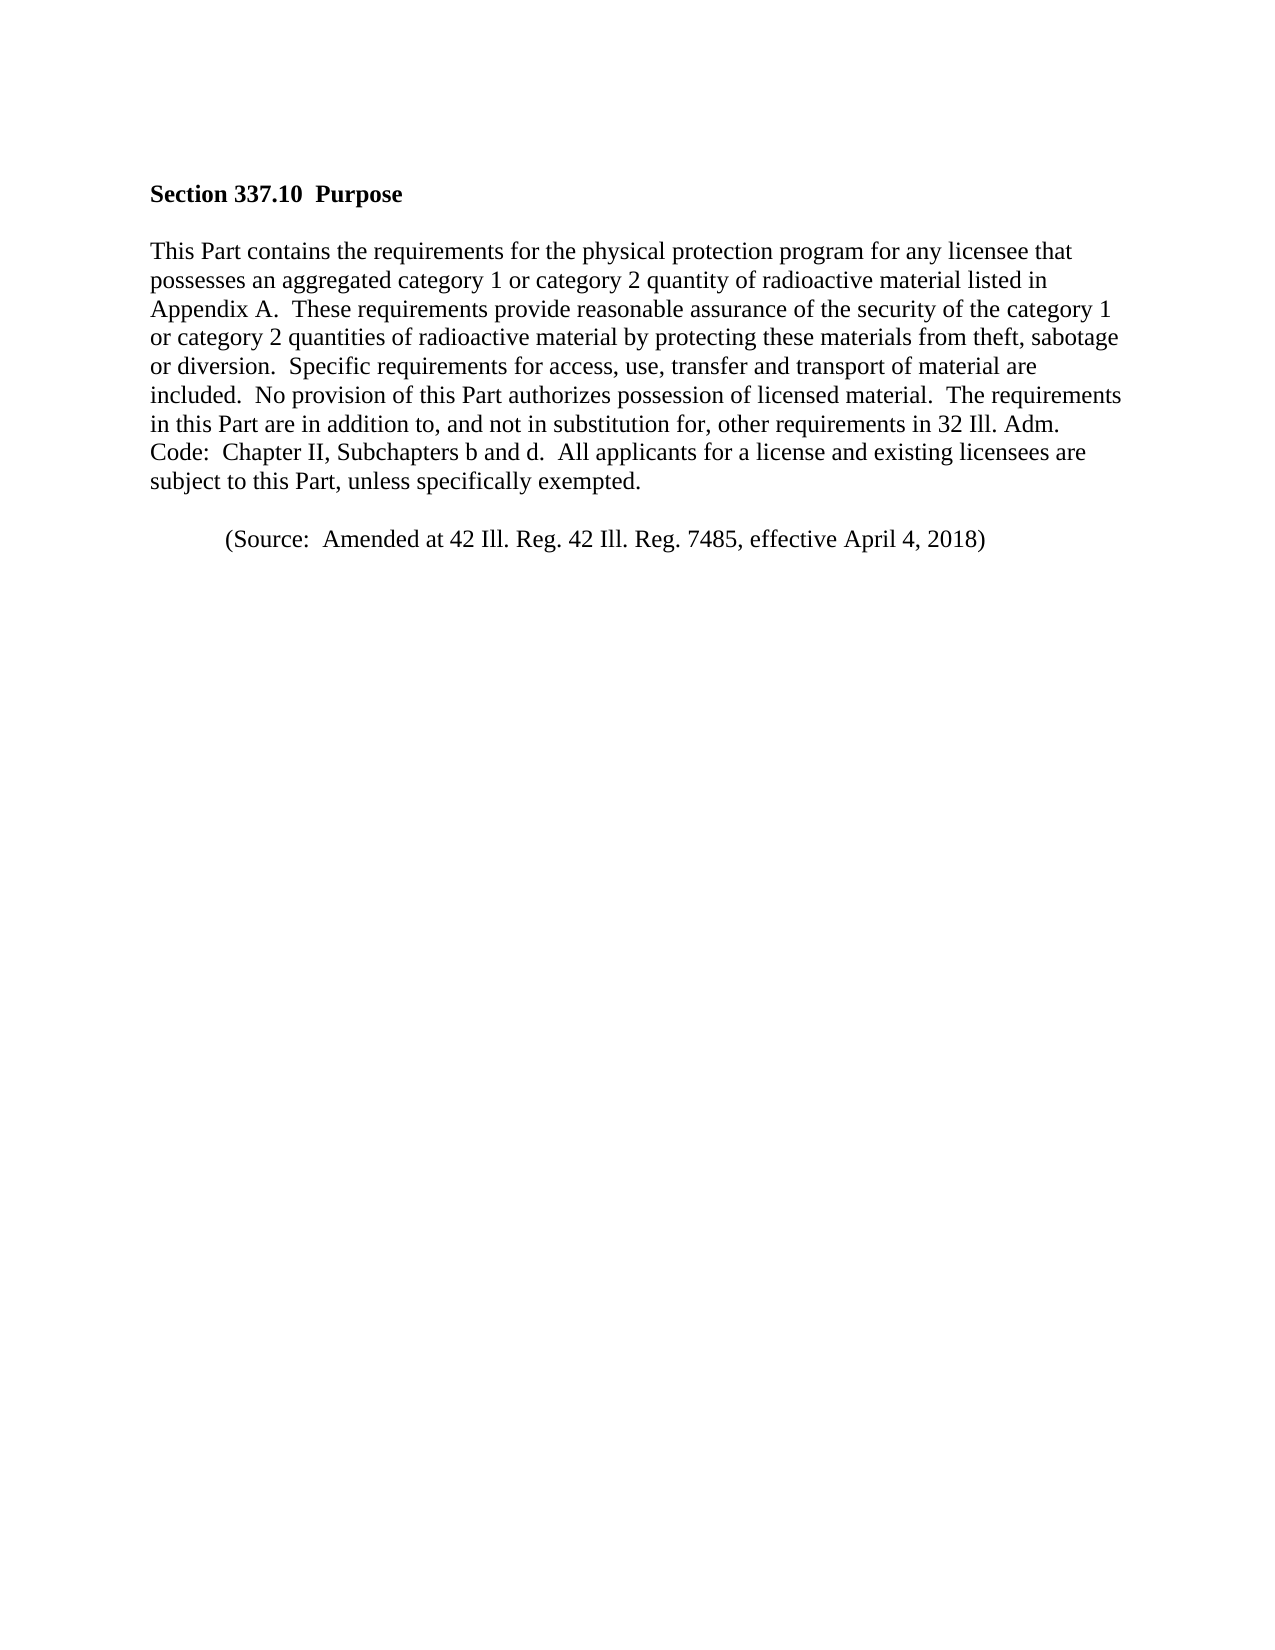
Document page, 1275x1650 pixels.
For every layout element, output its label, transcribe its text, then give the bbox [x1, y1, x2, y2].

text Section 337.10 Purpose [150, 179, 1125, 207]
text (Source: Amended at 42 Ill. Reg. 42 Ill. Reg. 7485, effective April 4, 2018) [150, 524, 1125, 552]
text This Part contains the requirements for the physical protection program for any licensee that possesses an aggregated category 1 or category 2 quantity of radioactive material listed in Appendix A. These requirements provide reasonable assurance of the security of the category 1 or category 2 quantities of radioactive material by protecting these materials from theft, sabotage or diversion. Specific requirements for access, use, transfer and transport of material are included. No provision of this Part authorizes possession of licensed material. The requirements in this Part are in addition to, and not in substitution for, other requirements in 32 Ill. Adm. Code: Chapter II, Subchapters b and d. All applicants for a license and existing licensees are subject to this Part, unless specifically exempted. [150, 236, 1125, 495]
